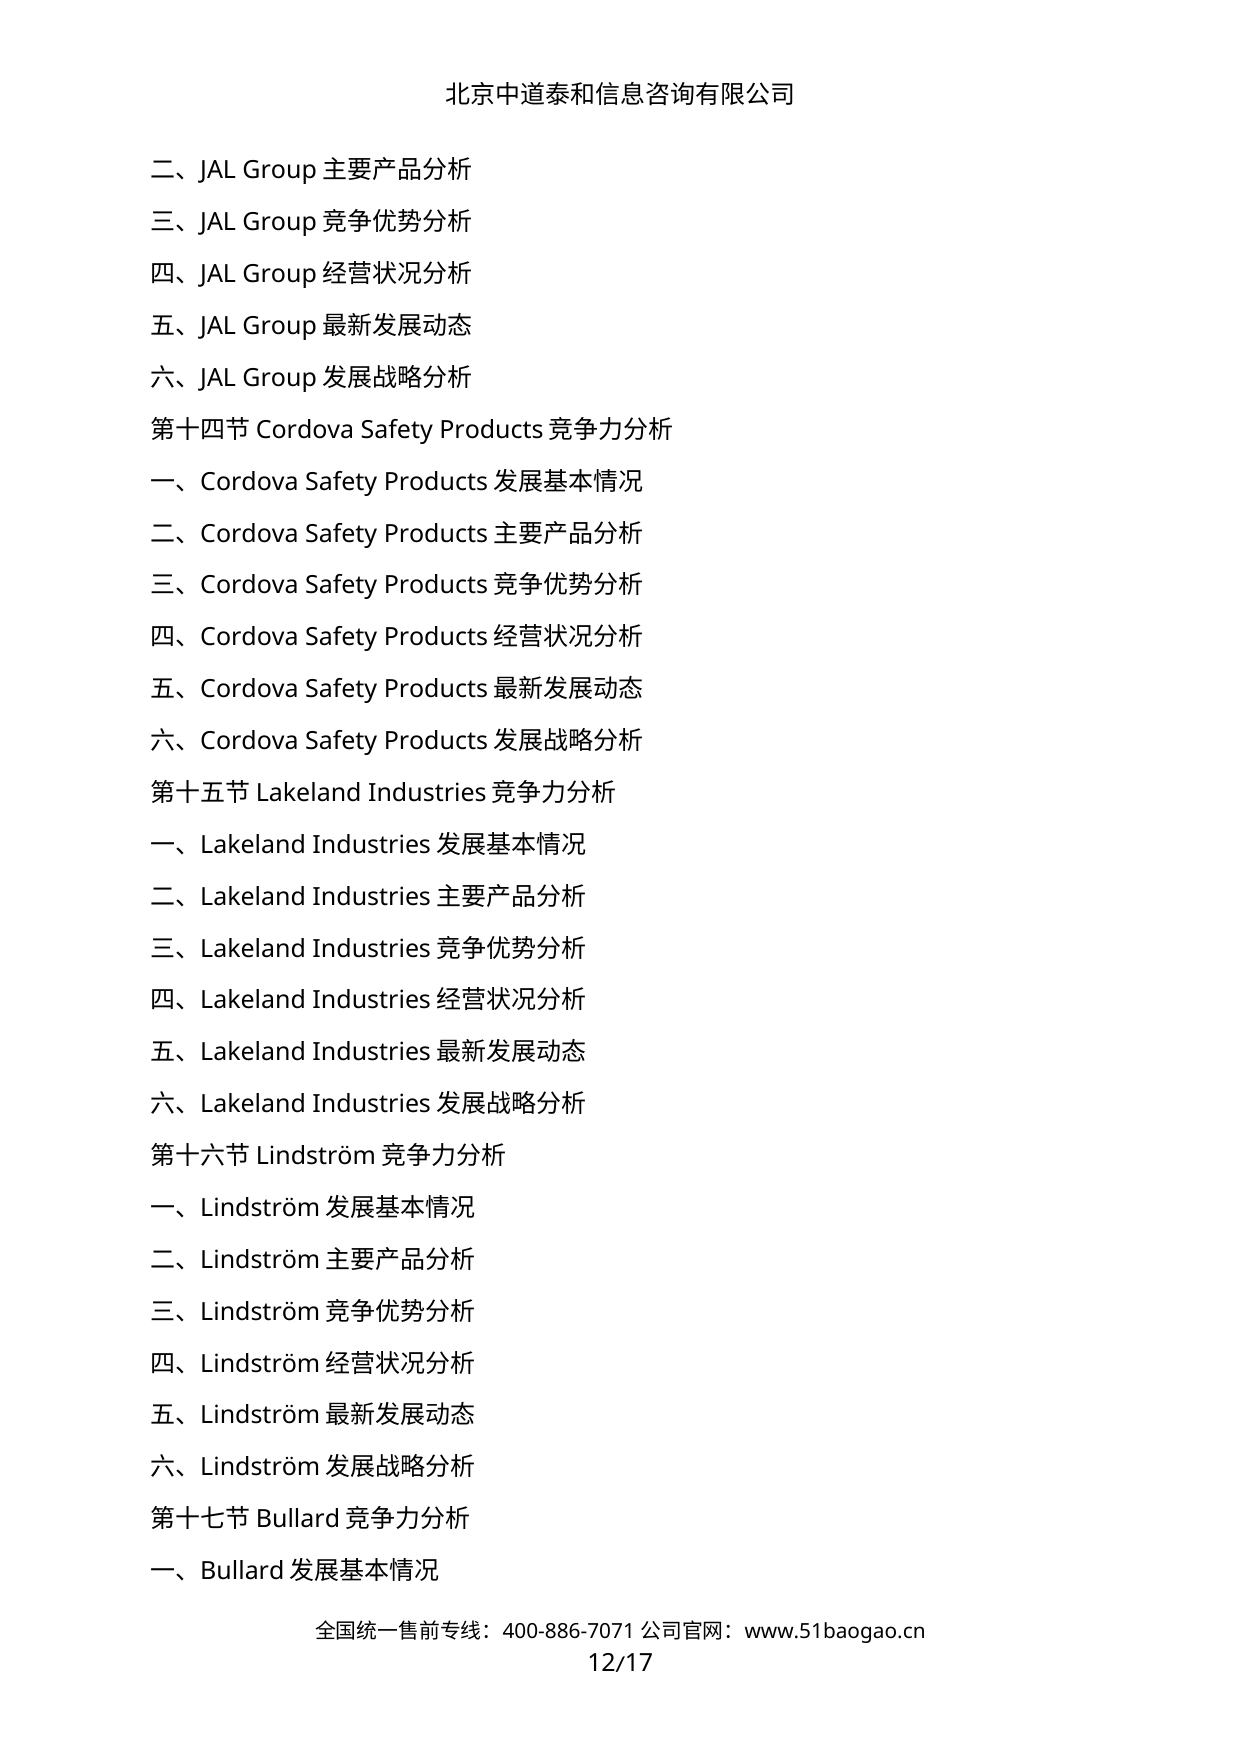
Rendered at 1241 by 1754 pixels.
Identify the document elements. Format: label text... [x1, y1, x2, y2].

text 四、JAL Group经营状况分析 [150, 254, 1090, 290]
text 第十七节 Bullard竞争力分析 [150, 1499, 1090, 1535]
text 第十五节 Lakeland Industries竞争力分析 [150, 772, 1090, 809]
text 二、Lindström主要产品分析 [150, 1239, 1090, 1276]
text 六、JAL Group发展战略分析 [150, 357, 1090, 394]
text 三、JAL Group竞争优势分析 [150, 202, 1090, 238]
text 三、Lindström竞争优势分析 [150, 1291, 1090, 1327]
text 一、Bullard发展基本情况 [150, 1551, 1090, 1587]
text 一、Lakeland Industries发展基本情况 [150, 824, 1090, 861]
text 四、Lindström经营状况分析 [150, 1343, 1090, 1379]
text 四、Lakeland Industries经营状况分析 [150, 980, 1090, 1016]
text 五、Cordova Safety Products最新发展动态 [150, 669, 1090, 705]
text 一、Lindström发展基本情况 [150, 1187, 1090, 1224]
text 五、Lindström最新发展动态 [150, 1395, 1090, 1431]
text 六、Lindström发展战略分析 [150, 1447, 1090, 1483]
text 三、Cordova Safety Products竞争优势分析 [150, 565, 1090, 601]
text 三、Lakeland Industries竞争优势分析 [150, 928, 1090, 964]
text 一、Cordova Safety Products发展基本情况 [150, 461, 1090, 497]
text 五、Lakeland Industries最新发展动态 [150, 1032, 1090, 1068]
text 五、JAL Group最新发展动态 [150, 306, 1090, 342]
text 第十四节 Cordova Safety Products竞争力分析 [150, 409, 1090, 446]
text 四、Cordova Safety Products经营状况分析 [150, 617, 1090, 653]
text 六、Lakeland Industries发展战略分析 [150, 1084, 1090, 1120]
text 六、Cordova Safety Products发展战略分析 [150, 721, 1090, 757]
text 二、JAL Group主要产品分析 [150, 150, 1090, 186]
text 第十六节 Lindström竞争力分析 [150, 1136, 1090, 1172]
text 二、Lakeland Industries主要产品分析 [150, 876, 1090, 912]
text 二、Cordova Safety Products主要产品分析 [150, 513, 1090, 549]
